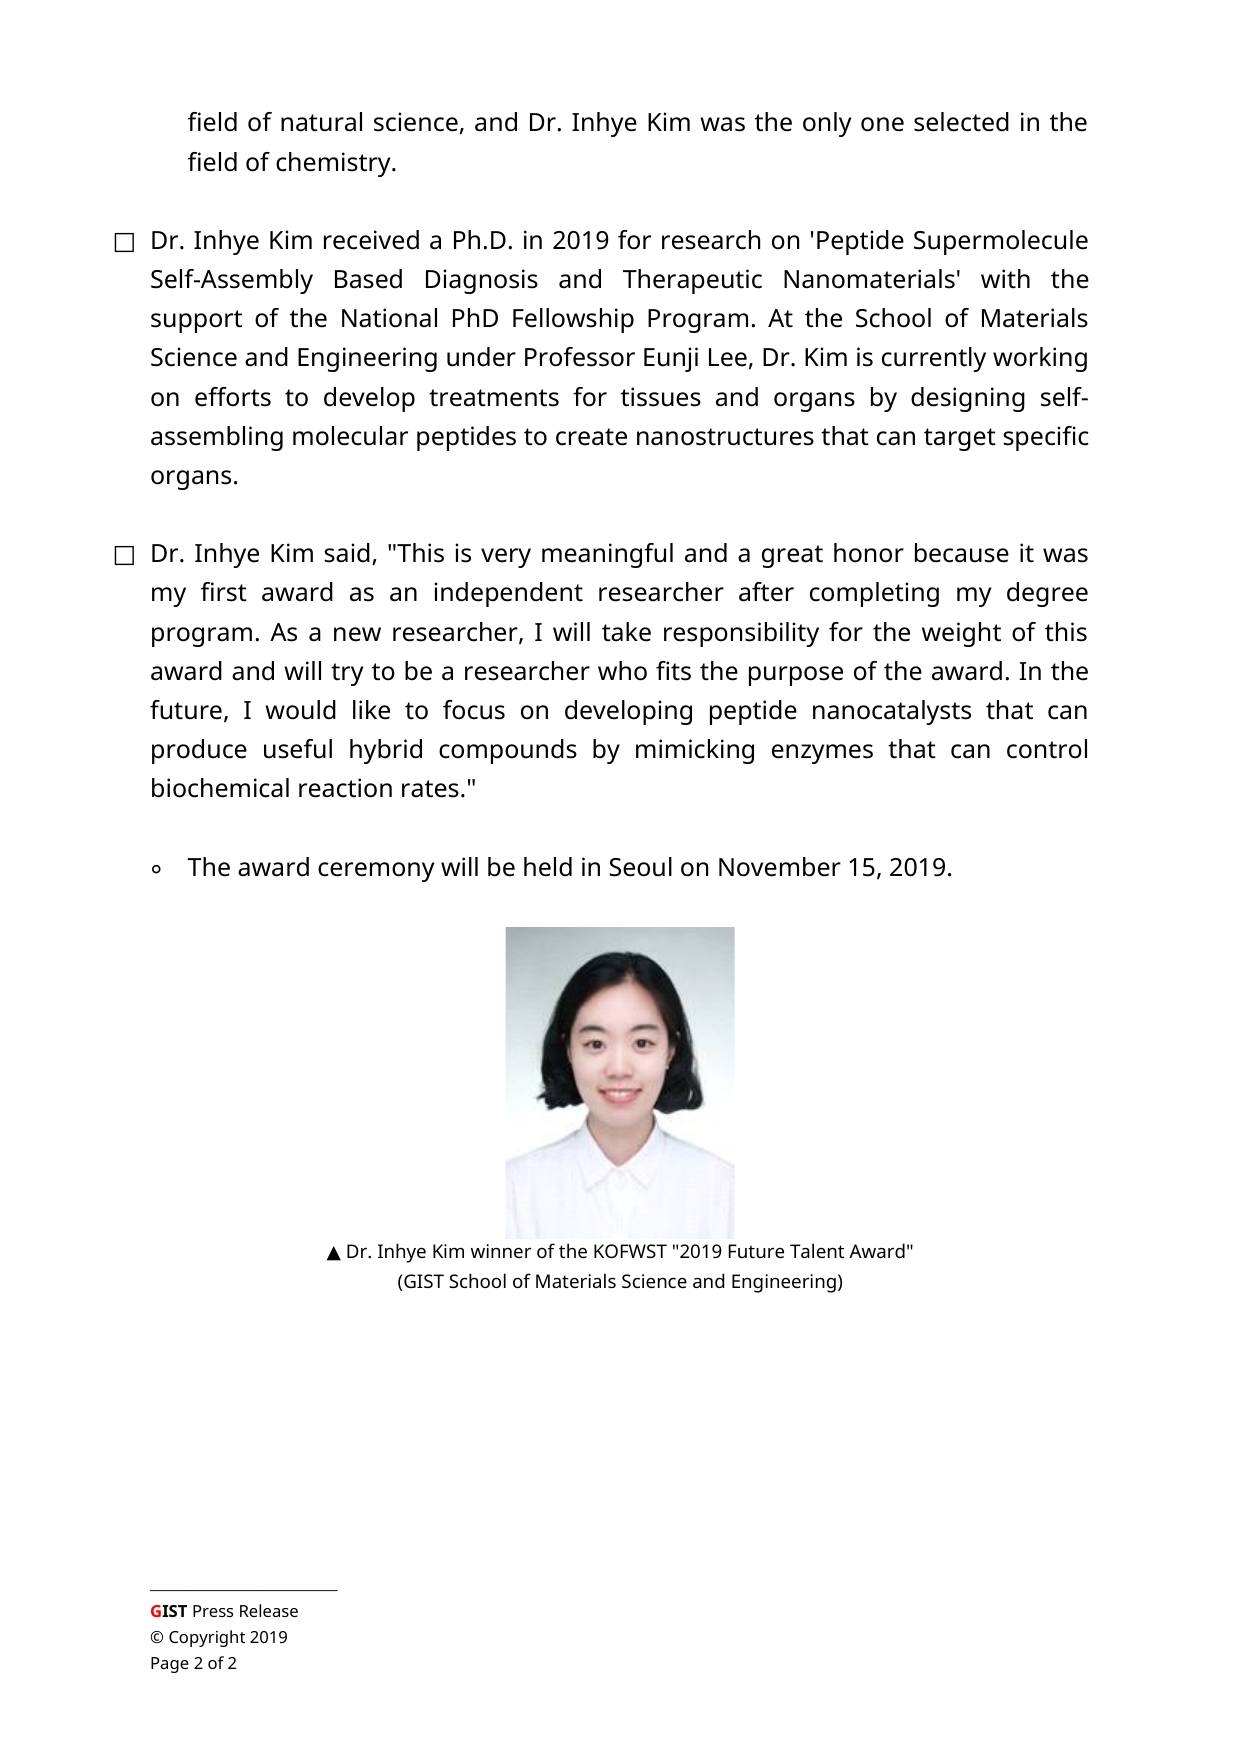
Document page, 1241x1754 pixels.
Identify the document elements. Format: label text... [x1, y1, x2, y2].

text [150, 105, 1090, 178]
text ▲ Dr. Inhye Kim winner of the KOFWST "2019 Future Talent Award" [150, 1239, 1090, 1264]
text ∘ The award ceremony will be held in Seoul on November 15, 2019. [150, 849, 1090, 883]
text (GIST School of Materials Science and Engineering) [150, 1268, 1090, 1293]
text □ Dr. Inhye Kim said, "This is very meaningful and a great honor because it was my first award as an independent researcher after completing my degree program. As a new researcher, I will take responsibility for the weight of this award and will try to be a researcher who fits the purpose of the award. In the future, I would like to focus on developing peptide nanocatalysts that can produce useful hybrid compounds by mimicking enzymes that can control biochemical reaction rates." [112, 536, 1090, 805]
picture [505, 927, 735, 1239]
text □ Dr. Inhye Kim received a Ph.D. in 2019 for research on 'Peptide Supermolecule Self-Assembly Based Diagnosis and Therapeutic Nanomaterials' with the support of the National PhD Fellowship Program. At the School of Materials Science and Engineering under Professor Eunji Lee, Dr. Kim is currently working on efforts to develop treatments for tissues and organs by designing self-assembling molecular peptides to create nanostructures that can target specific organs. [112, 222, 1090, 492]
